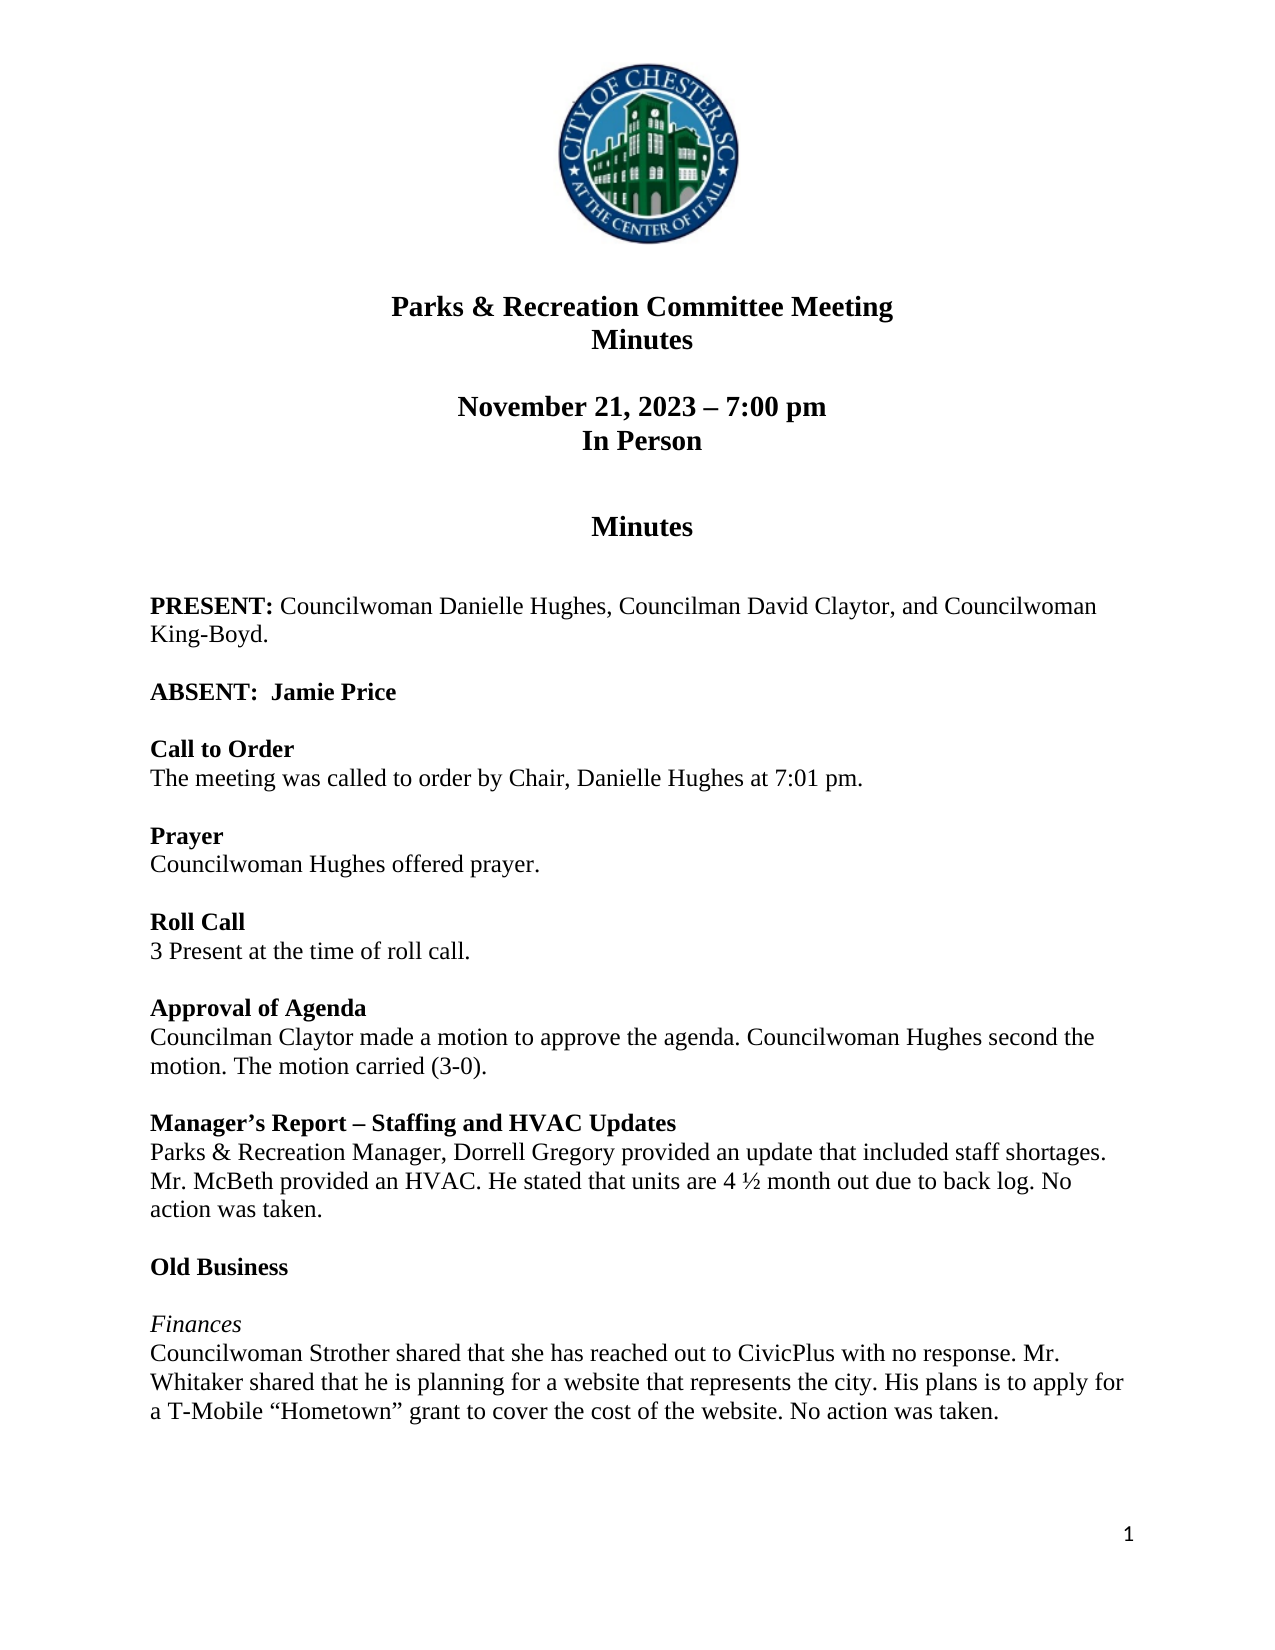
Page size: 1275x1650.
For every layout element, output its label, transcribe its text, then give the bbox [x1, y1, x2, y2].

text Minutes [150, 509, 1134, 543]
text PRESENT: Councilwoman Danielle Hughes, Councilman David Claytor, and Councilwoman King-Boyd. [150, 591, 1134, 648]
text November 21, 2023 – 7:00 pm [150, 389, 1134, 423]
text Finances [150, 1309, 1134, 1338]
text Old Business [150, 1252, 1134, 1281]
text 3 Present at the time of roll call. [150, 936, 1134, 964]
text Prayer [150, 821, 1134, 849]
text Parks & Recreation Committee Meeting [150, 289, 1134, 322]
text Manager’s Report – Staffing and HVAC Updates [150, 1108, 1134, 1137]
text Minutes [150, 322, 1134, 356]
text Parks & Recreation Manager, Dorrell Gregory provided an update that included staff shortages. Mr. McBeth provided an HVAC. He stated that units are 4 ½ month out due to back log. No action was taken. [150, 1137, 1134, 1223]
picture [542, 51, 741, 245]
text The meeting was called to order by Chair, Danielle Hughes at 7:01 pm. [150, 763, 1134, 792]
text Call to Order [150, 734, 1134, 763]
text ABSENT: Jamie Price [150, 677, 1134, 706]
text Approval of Agenda [150, 993, 1134, 1022]
text Councilman Claytor made a motion to approve the agenda. Councilwoman Hughes second the motion. The motion carried (3-0). [150, 1022, 1134, 1079]
text Councilwoman Hughes offered prayer. [150, 849, 1134, 878]
text In Person [150, 423, 1134, 456]
text Councilwoman Strother shared that she has reached out to CivicPlus with no response. Mr. Whitaker shared that he is planning for a website that represents the city. His plans is to apply for a T-Mobile “Hometown” grant to cover the cost of the website. No action was taken. [150, 1338, 1134, 1424]
text Roll Call [150, 907, 1134, 936]
